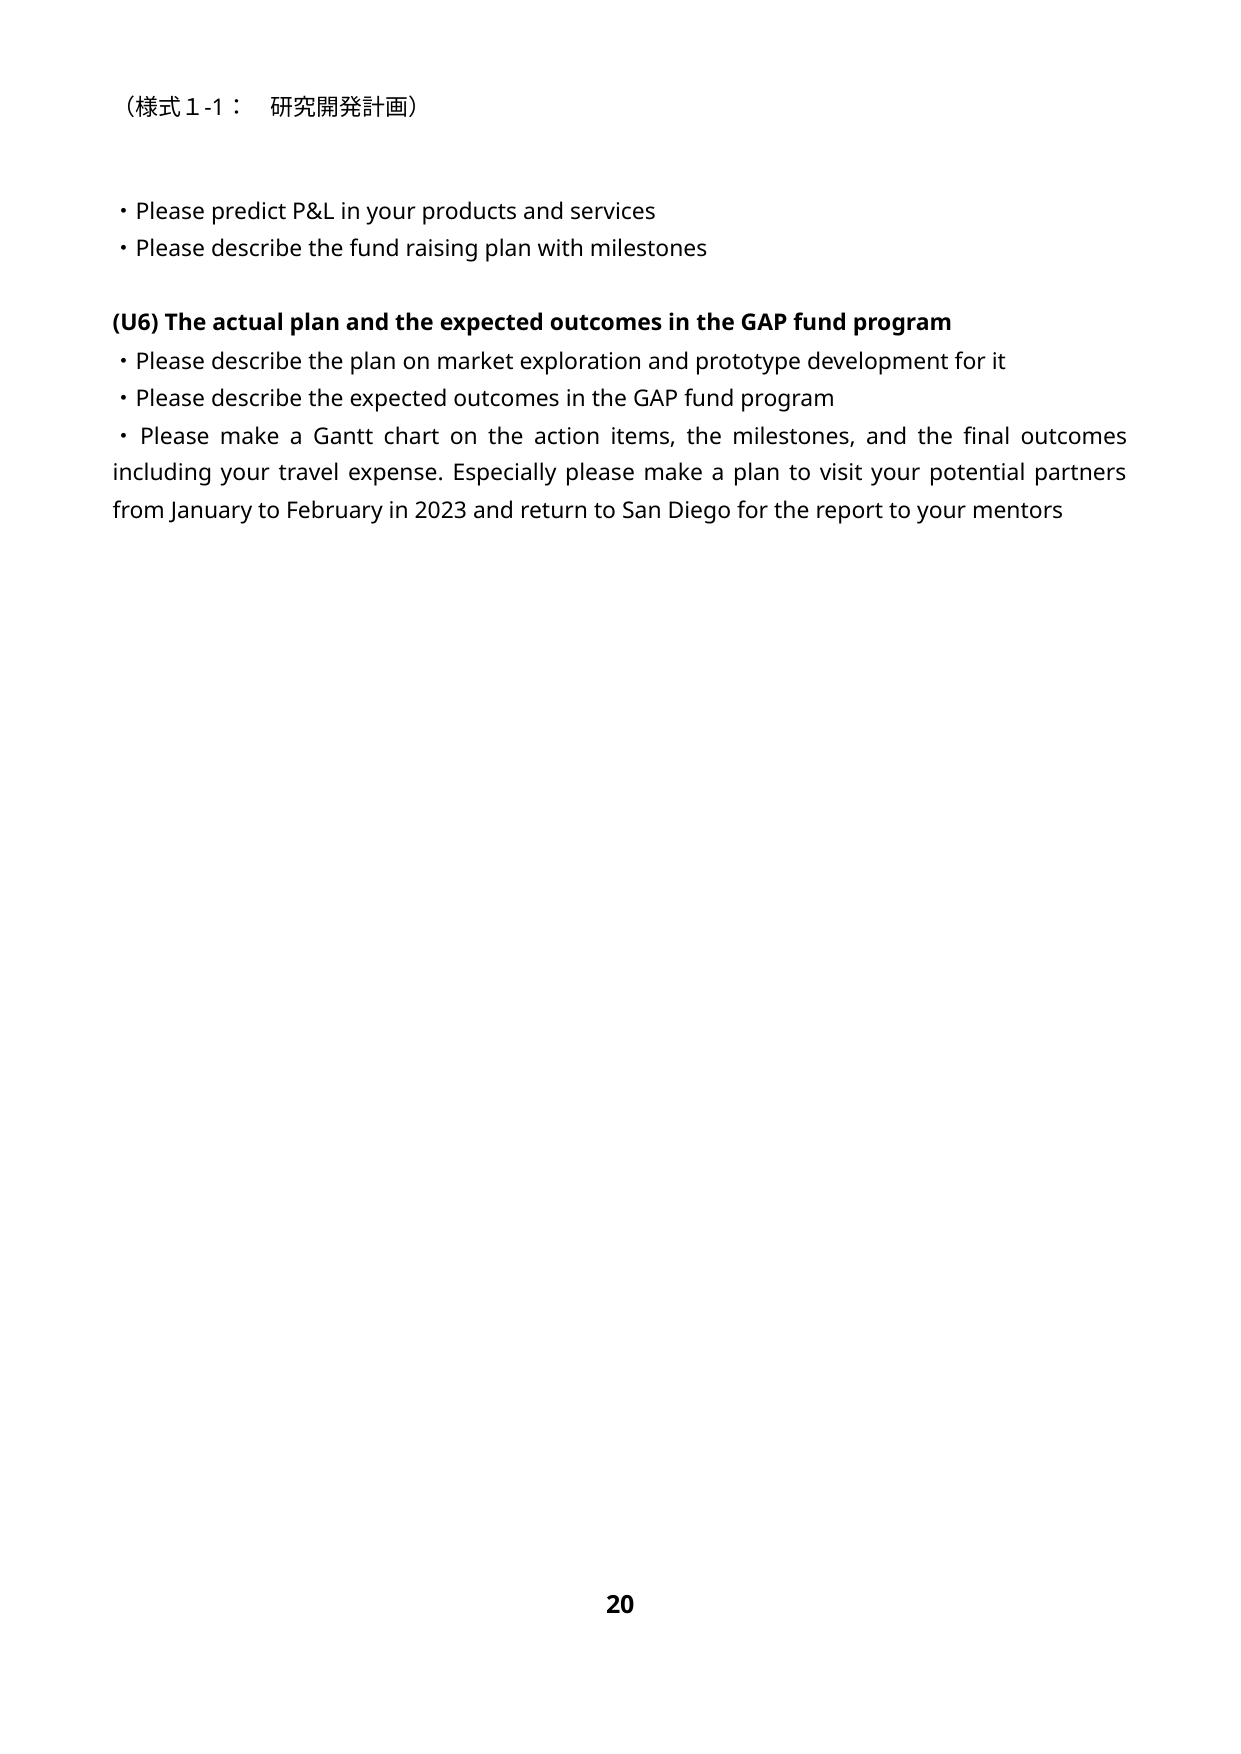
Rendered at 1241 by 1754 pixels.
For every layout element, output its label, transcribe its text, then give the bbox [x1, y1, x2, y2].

text ・Please predict P&L in your products and services [112, 190, 1128, 228]
text ・Please describe the expected outcomes in the GAP fund program [112, 378, 1128, 415]
text ・Please describe the fund raising plan with milestones [112, 228, 1128, 265]
text ・Please make a Gantt chart on the action items, the milestones, and the final outcomes including your travel expense. Especially please make a plan to visit your potential partners from January to February in 2023 and return to San Diego for the report to your mentors [112, 415, 1128, 528]
text ・Please describe the plan on market exploration and prototype development for it [112, 340, 1128, 378]
text (U6) The actual plan and the expected outcomes in the GAP fund program [112, 303, 1128, 340]
